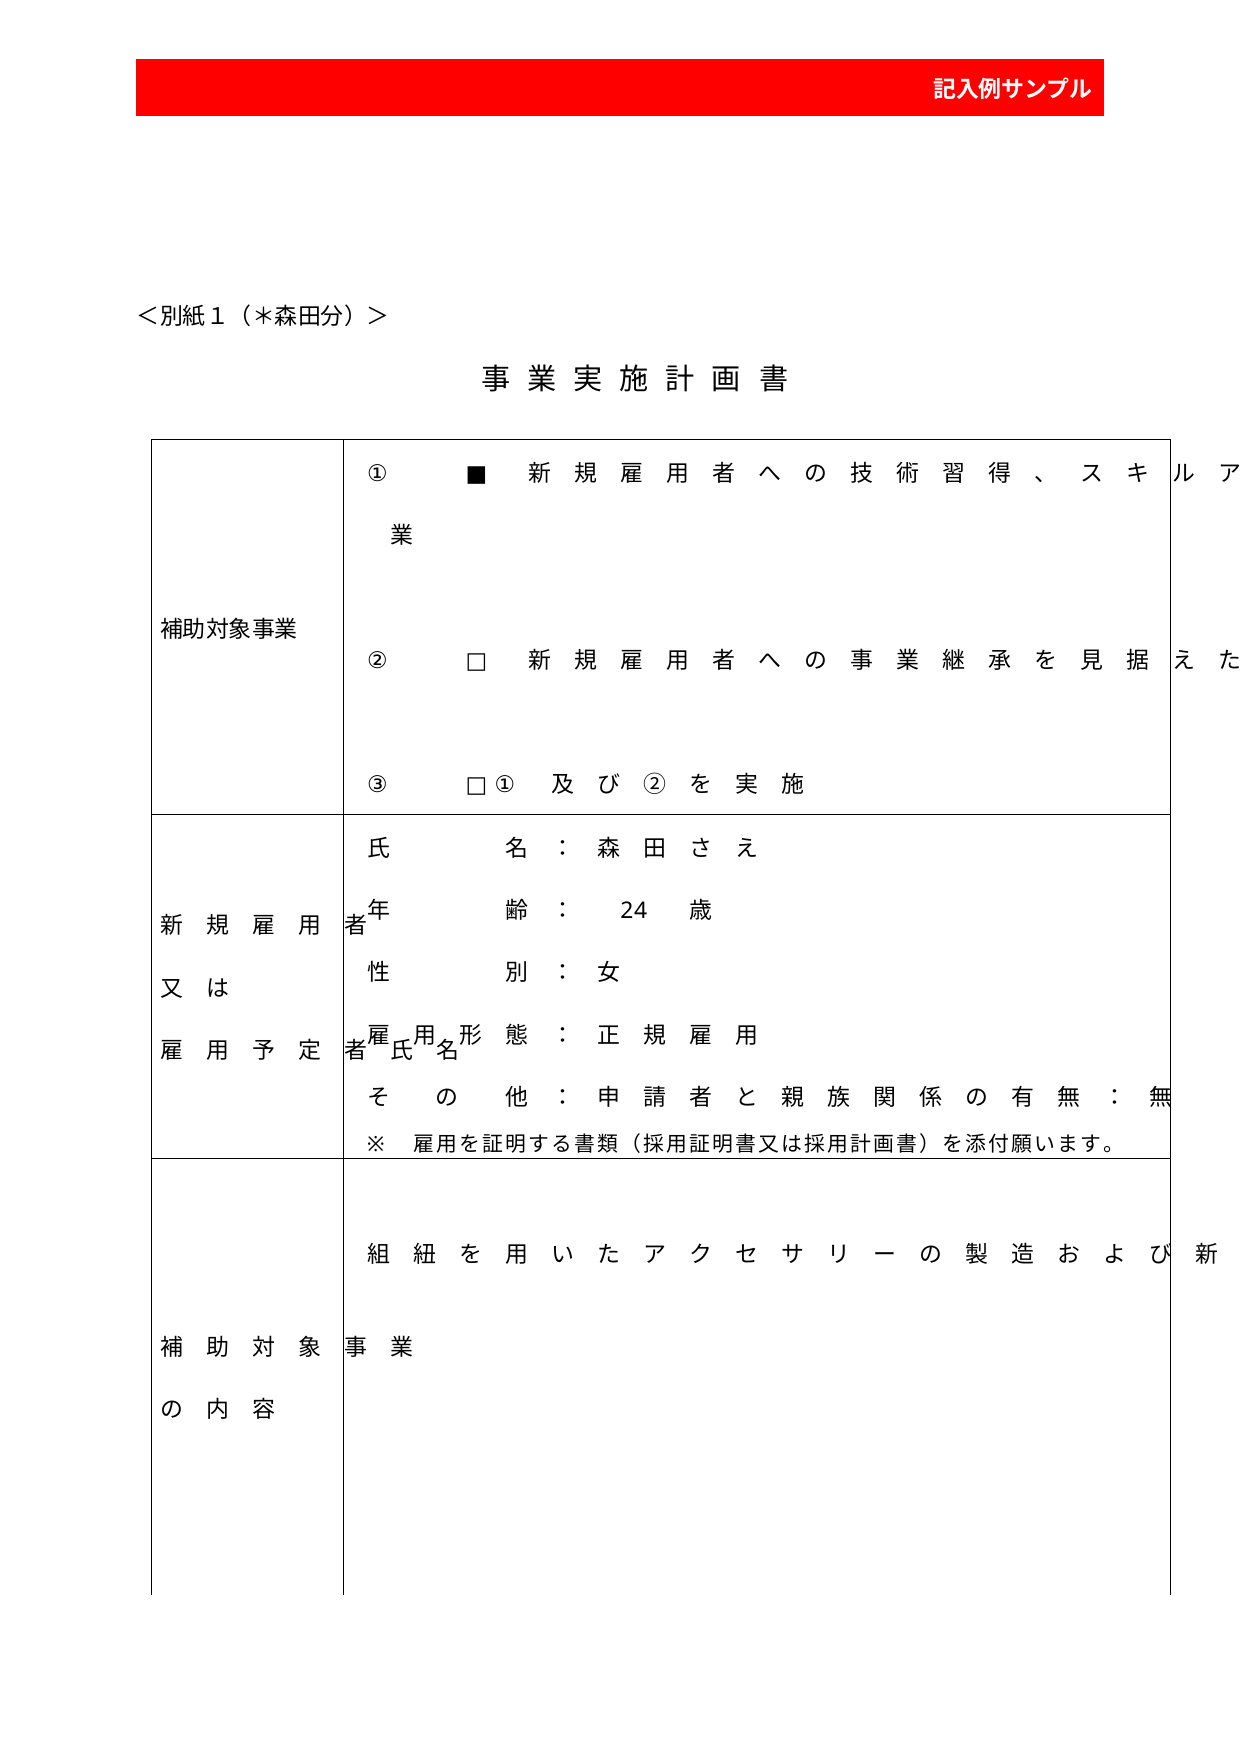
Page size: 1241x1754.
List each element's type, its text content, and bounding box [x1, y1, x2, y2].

table_cell 組紐を用いたアクセサリーの製造および新規ブランドラインの創設 [344, 1159, 1170, 1595]
table_cell 氏 名：森田さえ 年 齢：24歳 性 別：女 雇用形態：正規雇用 そ の 他：申請者と親族関係の有無：無 ※雇用を証明する書類（採用証明書又は採用計画書）を添付願います。 [344, 815, 1170, 1158]
text ＜別紙１（＊森田分）＞ [137, 283, 1103, 346]
table_header ■ 新規雇用者への技術習得、スキルアップのために行う研修事業 □ 新規雇用者への事業継承を見据えた後継者育成事業 □ ①及び②を実施 [344, 440, 1170, 814]
table_cell 新規雇用者 又は 雇用予定者氏名 [152, 815, 343, 1158]
table_header 補助対象事業 [152, 440, 343, 814]
text 事業実施計画書 [137, 346, 1103, 408]
table_cell 補助対象事業 の内容 [152, 1159, 343, 1595]
